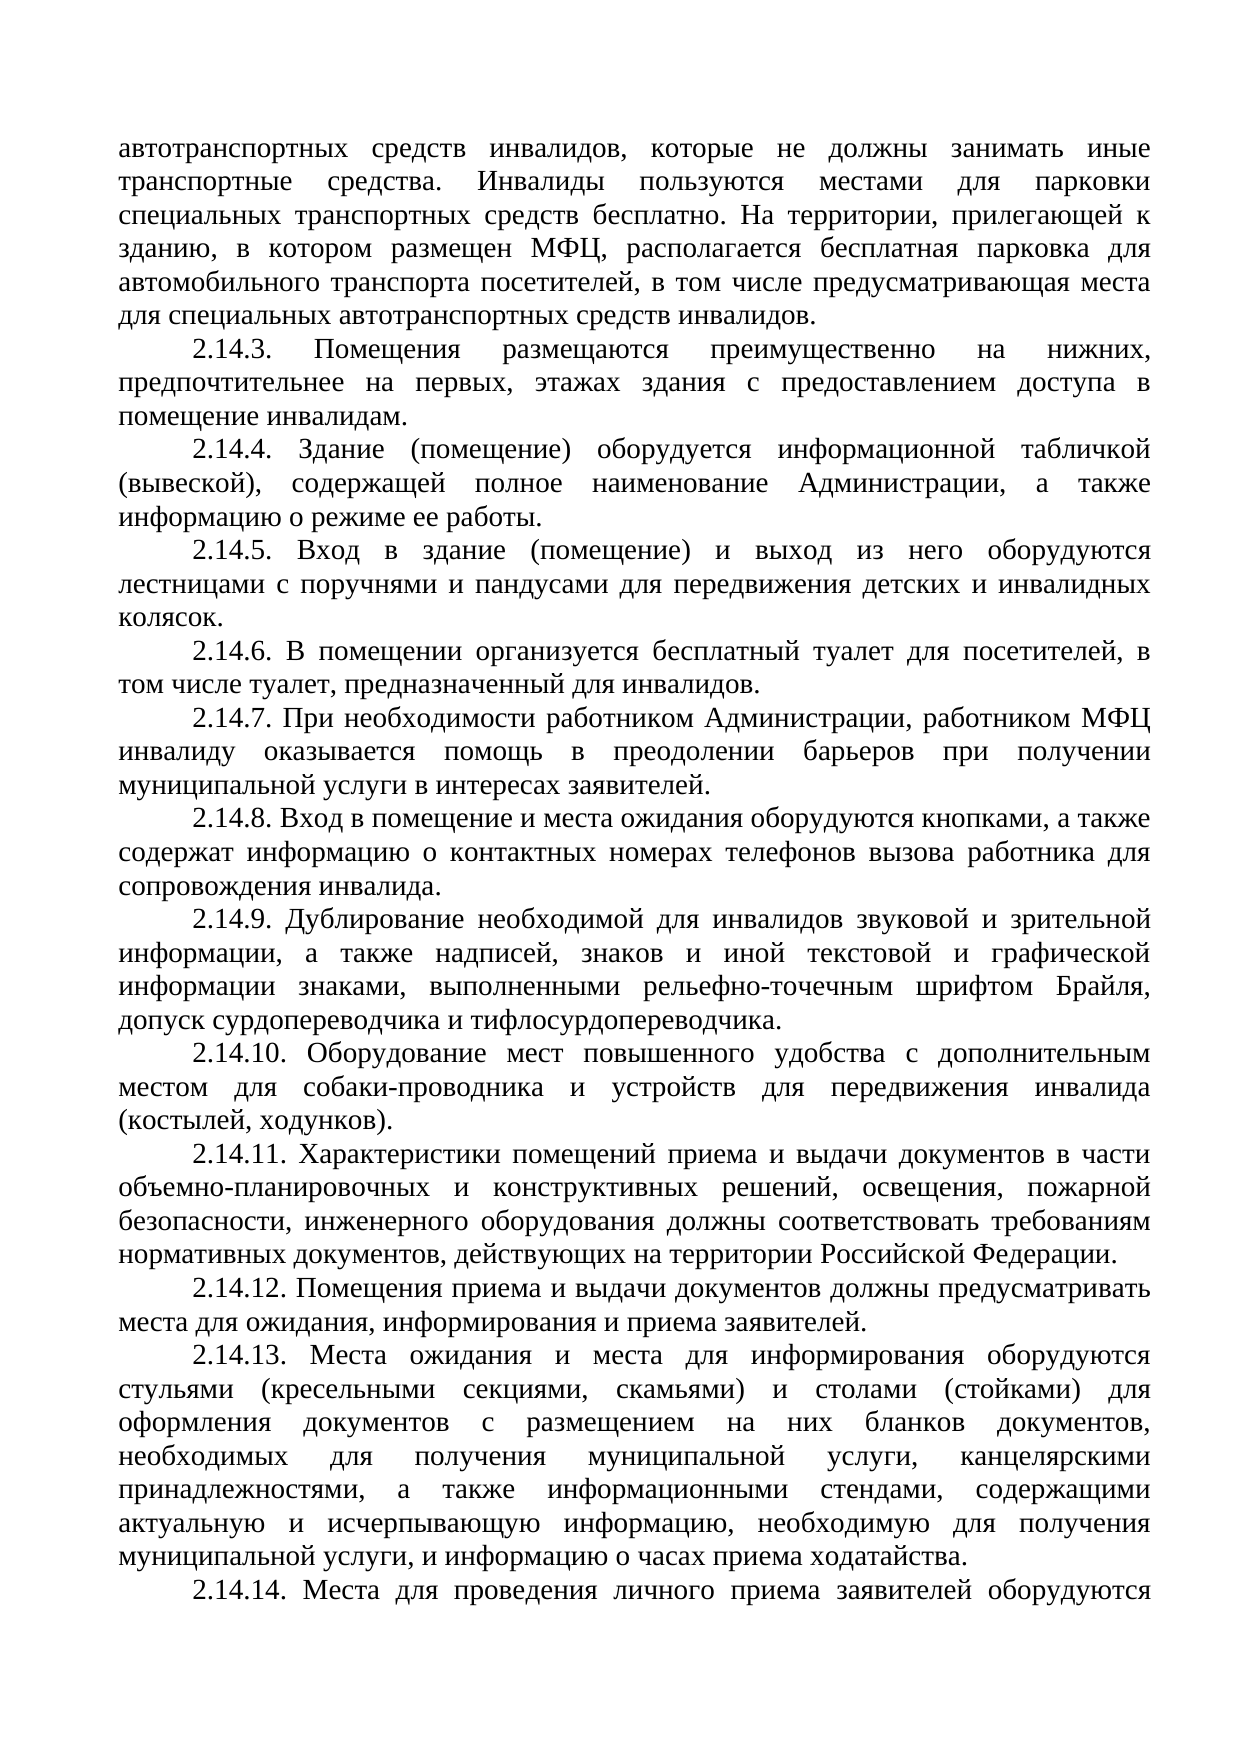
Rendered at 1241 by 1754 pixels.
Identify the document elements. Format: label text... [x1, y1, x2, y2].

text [118, 1572, 1152, 1606]
text 2.14.13. Места ожидания и места для информирования оборудуются стульями (кресельными секциями, скамьями) и столами (стойками) для оформления документов с размещением на них бланков документов, необходимых для получения муниципальной услуги, канцелярскими принадлежностями, а также информационными стендами, содержащими актуальную и исчерпывающую информацию, необходимую для получения муниципальной услуги, и информацию о часах приема ходатайства. [118, 1337, 1152, 1572]
text 2.14.9. Дублирование необходимой для инвалидов звуковой и зрительной информации, а также надписей, знаков и иной текстовой и графической информации знаками, выполненными рельефно-точечным шрифтом Брайля, допуск сурдопереводчика и тифлосурдопереводчика. [118, 901, 1152, 1035]
text 2.14.5. Вход в здание (помещение) и выход из него оборудуются лестницами с поручнями и пандусами для передвижения детских и инвалидных колясок. [118, 532, 1152, 633]
text 2.14.12. Помещения приема и выдачи документов должны предусматривать места для ожидания, информирования и приема заявителей. [118, 1270, 1152, 1337]
text 2.14.8. Вход в помещение и места ожидания оборудуются кнопками, а также содержат информацию о контактных номерах телефонов вызова работника для сопровождения инвалида. [118, 801, 1152, 901]
text 2.14.6. В помещении организуется бесплатный туалет для посетителей, в том числе туалет, предназначенный для инвалидов. [118, 633, 1152, 700]
text 2.14.10. Оборудование мест повышенного удобства с дополнительным местом для собаки-проводника и устройств для передвижения инвалида (костылей, ходунков). [118, 1035, 1152, 1136]
text 2.14.7. При необходимости работником Администрации, работником МФЦ инвалиду оказывается помощь в преодолении барьеров при получении муниципальной услуги в интересах заявителей. [118, 700, 1152, 801]
text 2.14.4. Здание (помещение) оборудуется информационной табличкой (вывеской), содержащей полное наименование Администрации, а также информацию о режиме ее работы. [118, 432, 1152, 532]
text 2.14.3. Помещения размещаются преимущественно на нижних, предпочтительнее на первых, этажах здания с предоставлением доступа в помещение инвалидам. [118, 331, 1152, 432]
text 2.14.11. Характеристики помещений приема и выдачи документов в части объемно-планировочных и конструктивных решений, освещения, пожарной безопасности, инженерного оборудования должны соответствовать требованиям нормативных документов, действующих на территории Российской Федерации. [118, 1136, 1152, 1270]
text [118, 130, 1152, 331]
